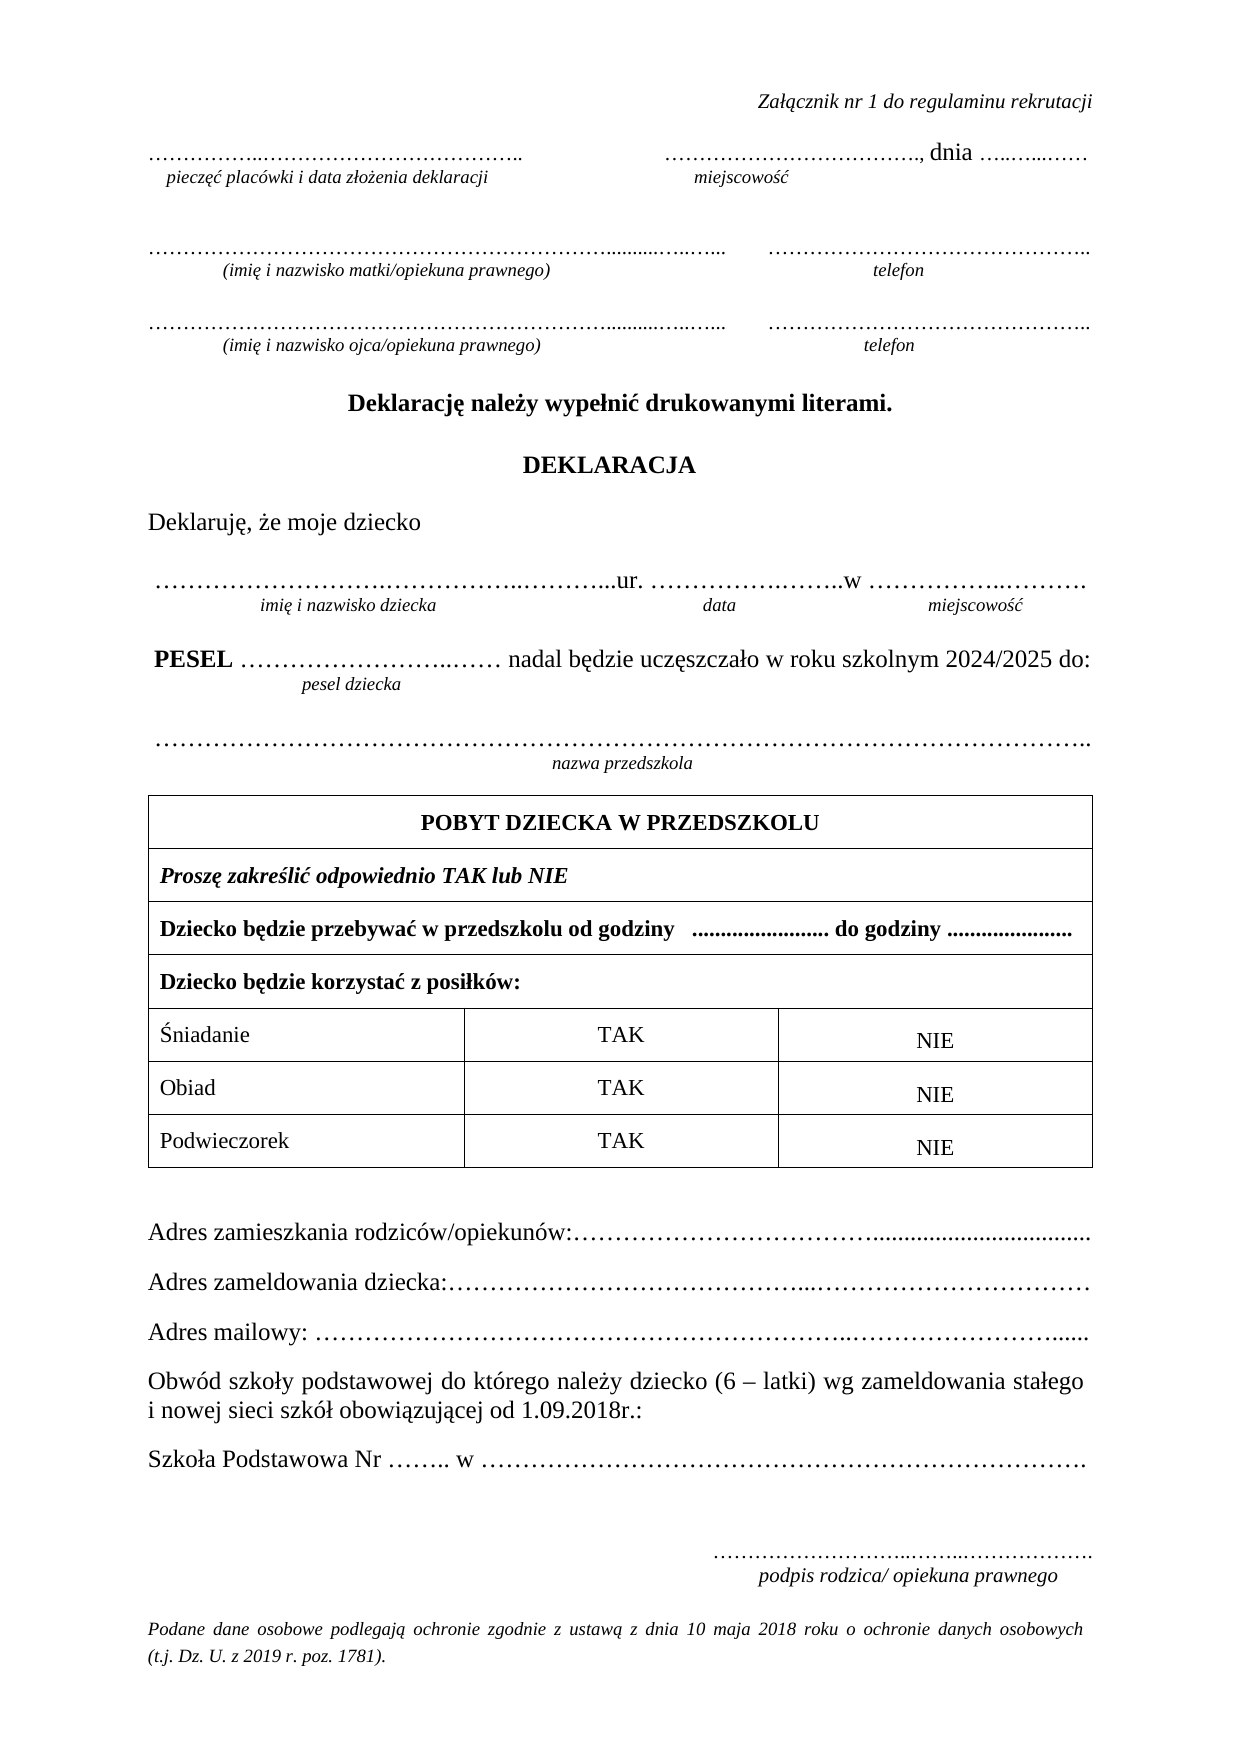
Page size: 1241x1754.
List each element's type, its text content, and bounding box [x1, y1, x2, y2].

text Adres zamieszkania rodziców/opiekunów:………………………………................................... [148, 1217, 1092, 1246]
table_cell TAK [465, 1115, 778, 1167]
text Deklarację należy wypełnić drukowanymi literami. [148, 388, 1092, 417]
text Obwód szkoły podstawowej do którego należy dziecko (6 – latki) wg zameldowania stałego i nowej sieci szkół obowiązującej od 1.09.2018r.: [148, 1366, 1092, 1424]
text podpis rodzica/ opiekuna prawnego [148, 1563, 1092, 1587]
text PESEL ……………………..…… nadal będzie uczęszczało w roku szkolnym 2024/2025 do: [233, 644, 1092, 673]
text Szkoła Podstawowa Nr …….. w ………………………………………………………………. [148, 1444, 1092, 1473]
table_cell Śniadanie [149, 1009, 464, 1061]
table_cell Proszę zakreślić odpowiednio TAK lub NIE [149, 849, 1092, 901]
text …………………………………………………………..........…..…... ……………………………………….. [148, 235, 1092, 259]
text …………………………………………………………..........…..…... ……………………………………….. [148, 309, 1092, 334]
text (imię i nazwisko ojca/opiekuna prawnego) telefon [148, 334, 1092, 355]
text DEKLARACJA [523, 450, 1092, 479]
text (imię i nazwisko matki/opiekuna prawnego) telefon [148, 259, 1092, 281]
text nazwa przedszkola [154, 752, 1092, 773]
table_cell TAK [465, 1009, 778, 1061]
text ………………………………………………………………………………………………….. [154, 723, 1092, 752]
text ……………………….……………..………...ur. …………….……..w ……………..………. [148, 565, 1092, 594]
table_cell Dziecko będzie korzystać z posiłków: [149, 955, 1092, 1007]
table_cell Dziecko będzie przebywać w przedszkolu od godziny ........................ do godziny ...................... [149, 902, 1092, 954]
text pieczęć placówki i data złożenia deklaracji miejscowość [148, 166, 1092, 187]
table_cell TAK [465, 1062, 778, 1114]
text pesel dziecka [302, 673, 1092, 694]
text ………………………..……..………………. [148, 1539, 1092, 1563]
table_cell NIE [779, 1115, 1092, 1167]
text imię i nazwisko dziecka data miejscowość [148, 594, 1092, 615]
text Załącznik nr 1 do regulaminu rekrutacji [148, 89, 1092, 113]
table_cell NIE [779, 1009, 1092, 1061]
table_cell NIE [779, 1062, 1092, 1114]
text Adres mailowy: ………………………………………………………..……………………...... [148, 1317, 1092, 1345]
table_cell Podwieczorek [149, 1115, 464, 1167]
text Deklaruję, że moje dziecko [148, 507, 1092, 536]
table_cell Obiad [149, 1062, 464, 1114]
text Podane dane osobowe podlegają ochronie zgodnie z ustawą z dnia 10 maja 2018 roku o ochronie danych osobowych (t.j. Dz. U. z 2019 r. poz. 1781). [148, 1614, 1093, 1668]
text Adres zameldowania dziecka:……………………………………...…………………………… [148, 1267, 1092, 1296]
text ……………..……………………………….. ………………………………., dnia …..…...…… [148, 137, 1092, 166]
table_header POBYT DZIECKA W PRZEDSZKOLU [149, 796, 1092, 848]
